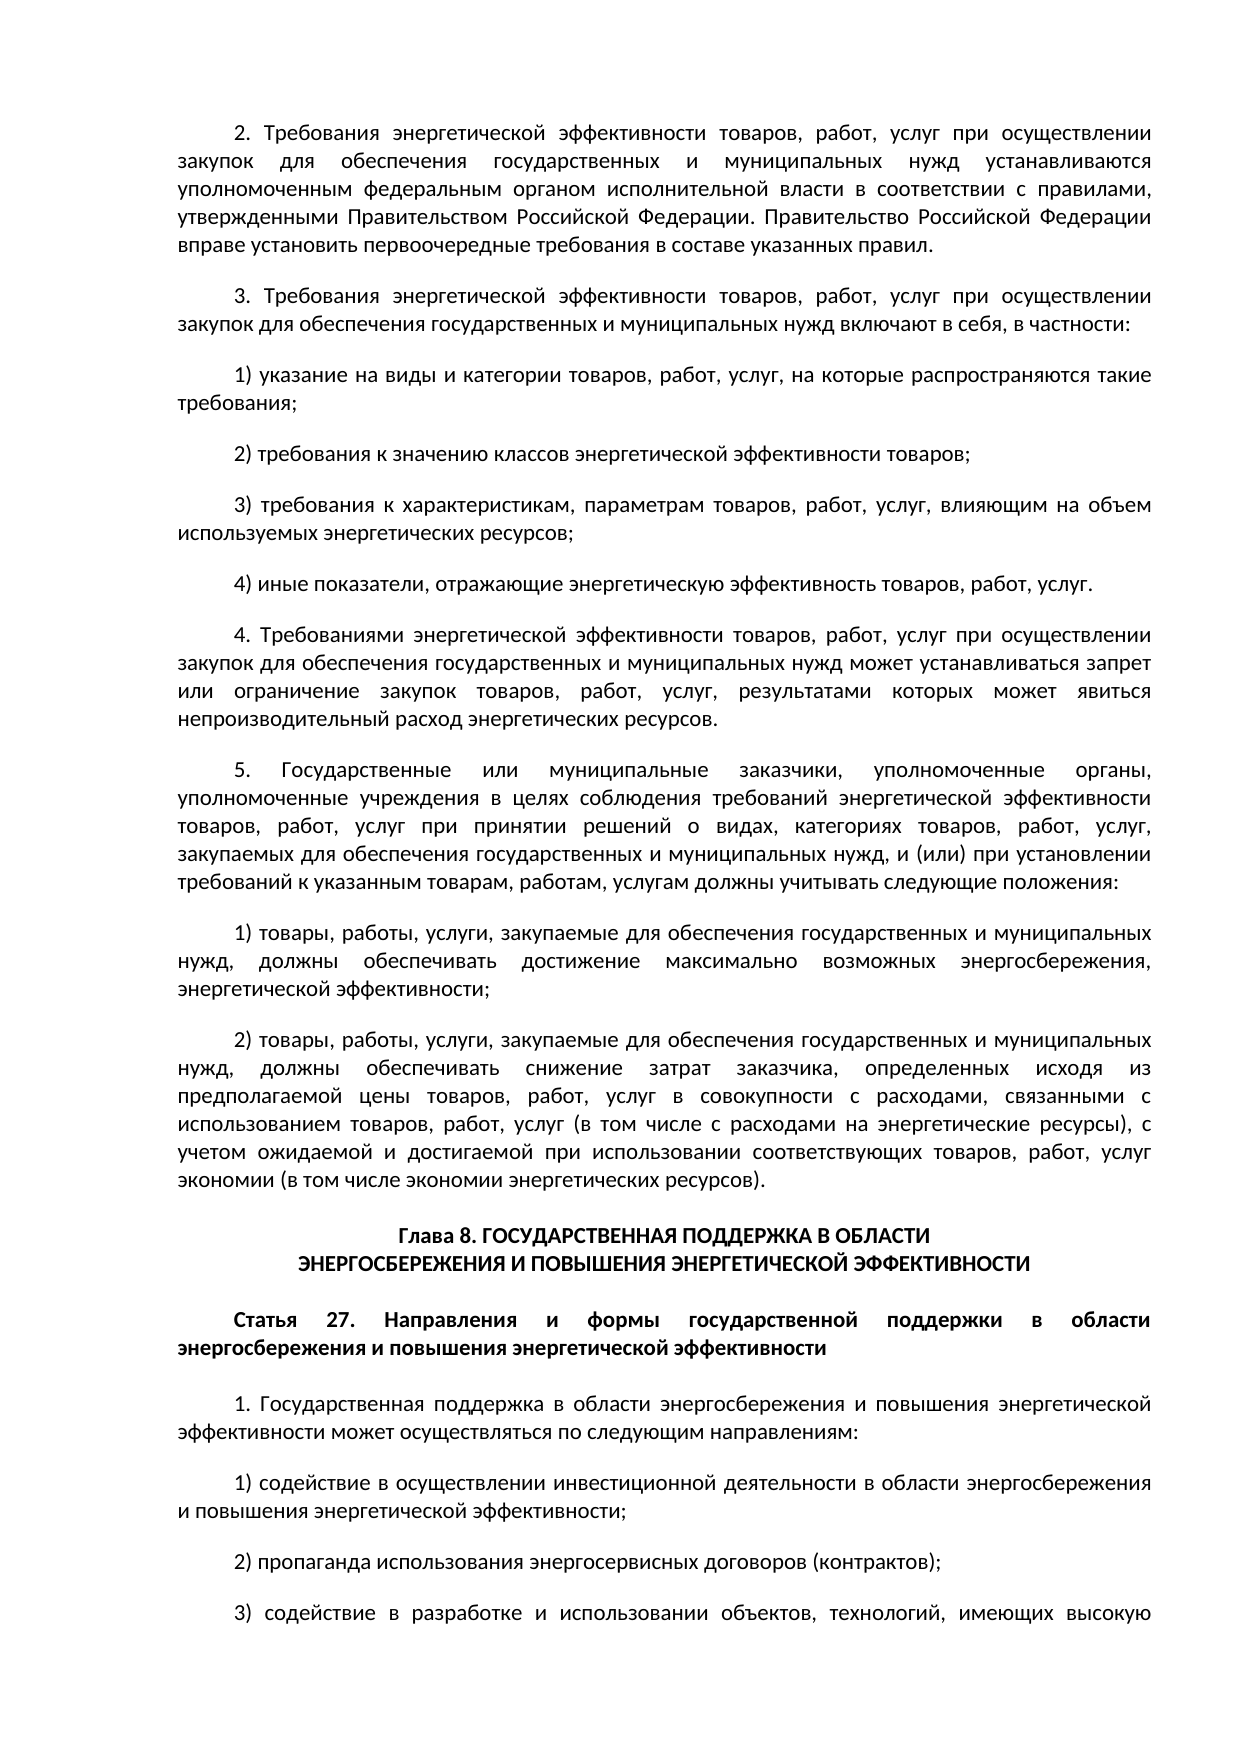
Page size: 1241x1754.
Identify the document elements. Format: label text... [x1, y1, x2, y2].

text 1. Государственная поддержка в области энергосбережения и повышения энергетической эффективности может осуществляться по следующим направлениям: [177, 1389, 1152, 1445]
text 4) иные показатели, отражающие энергетическую эффективность товаров, работ, услуг. [177, 569, 1152, 597]
text 2. Требования энергетической эффективности товаров, работ, услуг при осуществлении закупок для обеспечения государственных и муниципальных нужд устанавливаются уполномоченным федеральным органом исполнительной власти в соответствии с правилами, утвержденными Правительством Российской Федерации. Правительство Российской Федерации вправе установить первоочередные требования в составе указанных правил. [177, 118, 1152, 258]
text 2) пропаганда использования энергосервисных договоров (контрактов); [177, 1547, 1152, 1575]
text 3) требования к характеристикам, параметрам товаров, работ, услуг, влияющим на объем используемых энергетических ресурсов; [177, 490, 1152, 546]
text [177, 1598, 1152, 1626]
text 1) товары, работы, услуги, закупаемые для обеспечения государственных и муниципальных нужд, должны обеспечивать достижение максимально возможных энергосбережения, энергетической эффективности; [177, 918, 1152, 1002]
text 1) содействие в осуществлении инвестиционной деятельности в области энергосбережения и повышения энергетической эффективности; [177, 1468, 1152, 1524]
text 5. Государственные или муниципальные заказчики, уполномоченные органы, уполномоченные учреждения в целях соблюдения требований энергетической эффективности товаров, работ, услуг при принятии решений о видах, категориях товаров, работ, услуг, закупаемых для обеспечения государственных и муниципальных нужд, и (или) при установлении требований к указанным товарам, работам, услугам должны учитывать следующие положения: [177, 755, 1152, 895]
text 4. Требованиями энергетической эффективности товаров, работ, услуг при осуществлении закупок для обеспечения государственных и муниципальных нужд может устанавливаться запрет или ограничение закупок товаров, работ, услуг, результатами которых может явиться непроизводительный расход энергетических ресурсов. [177, 620, 1152, 732]
text 3. Требования энергетической эффективности товаров, работ, услуг при осуществлении закупок для обеспечения государственных и муниципальных нужд включают в себя, в частности: [177, 281, 1152, 337]
text 2) требования к значению классов энергетической эффективности товаров; [177, 439, 1152, 467]
text 1) указание на виды и категории товаров, работ, услуг, на которые распространяются такие требования; [177, 360, 1152, 416]
text 2) товары, работы, услуги, закупаемые для обеспечения государственных и муниципальных нужд, должны обеспечивать снижение затрат заказчика, определенных исходя из предполагаемой цены товаров, работ, услуг в совокупности с расходами, связанными с использованием товаров, работ, услуг (в том числе с расходами на энергетические ресурсы), с учетом ожидаемой и достигаемой при использовании соответствующих товаров, работ, услуг экономии (в том числе экономии энергетических ресурсов). [177, 1025, 1152, 1193]
title Статья 27. Направления и формы государственной поддержки в области энергосбережения и повышения энергетической эффективности [177, 1305, 1152, 1361]
title Глава 8. ГОСУДАРСТВЕННАЯ ПОДДЕРЖКА В ОБЛАСТИ [177, 1221, 1152, 1249]
title ЭНЕРГОСБЕРЕЖЕНИЯ И ПОВЫШЕНИЯ ЭНЕРГЕТИЧЕСКОЙ ЭФФЕКТИВНОСТИ [177, 1249, 1152, 1277]
